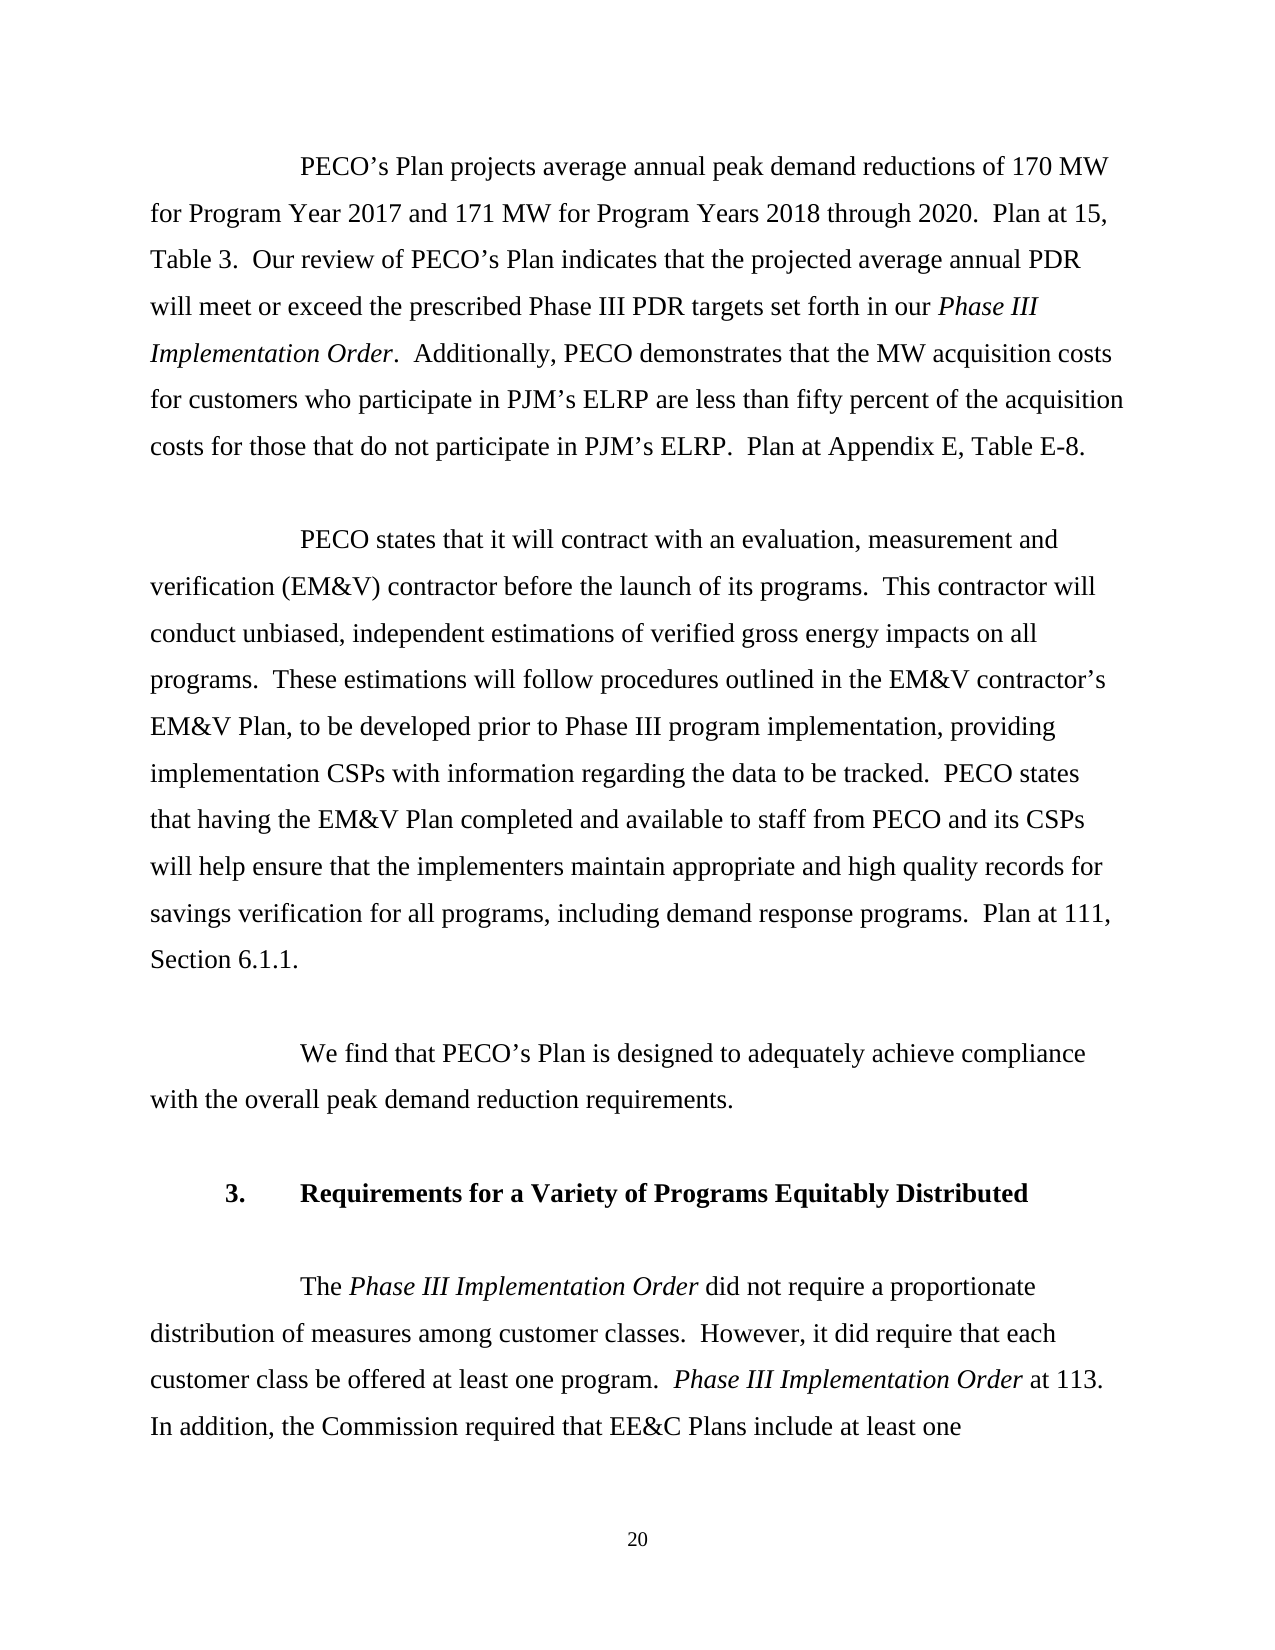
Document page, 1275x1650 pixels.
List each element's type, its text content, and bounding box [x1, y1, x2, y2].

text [150, 1270, 1125, 1441]
text PECO’s Plan projects average annual peak demand reductions of 170 MW for Program Year 2017 and 171 MW for Program Years 2018 through 2020. Plan at 15, Table 3. Our review of PECO’s Plan indicates that the projected average annual PDR will meet or exceed the prescribed Phase III PDR targets set forth in our Phase III Implementation Order. Additionally, PECO demonstrates that the MW acquisition costs for customers who participate in PJM’s ELRP are less than fifty percent of the acquisition costs for those that do not participate in PJM’s ELRP. Plan at Appendix E, Table E-8. [150, 150, 1125, 461]
text PECO states that it will contract with an evaluation, measurement and verification (EM&V) contractor before the launch of its programs. This contractor will conduct unbiased, independent estimations of verified gross energy impacts on all programs. These estimations will follow procedures outlined in the EM&V contractor’s EM&V Plan, to be developed prior to Phase III program implementation, providing implementation CSPs with information regarding the data to be tracked. PECO states that having the EM&V Plan completed and available to staff from PECO and its CSPs will help ensure that the implementers maintain appropriate and high quality records for savings verification for all programs, including demand response programs. Plan at 111, Section 6.1.1. [150, 523, 1125, 974]
subtitle 3. Requirements for a Variety of Programs Equitably Distributed [150, 1177, 1125, 1208]
text We find that PECO’s Plan is designed to adequately achieve compliance with the overall peak demand reduction requirements. [150, 1037, 1125, 1114]
